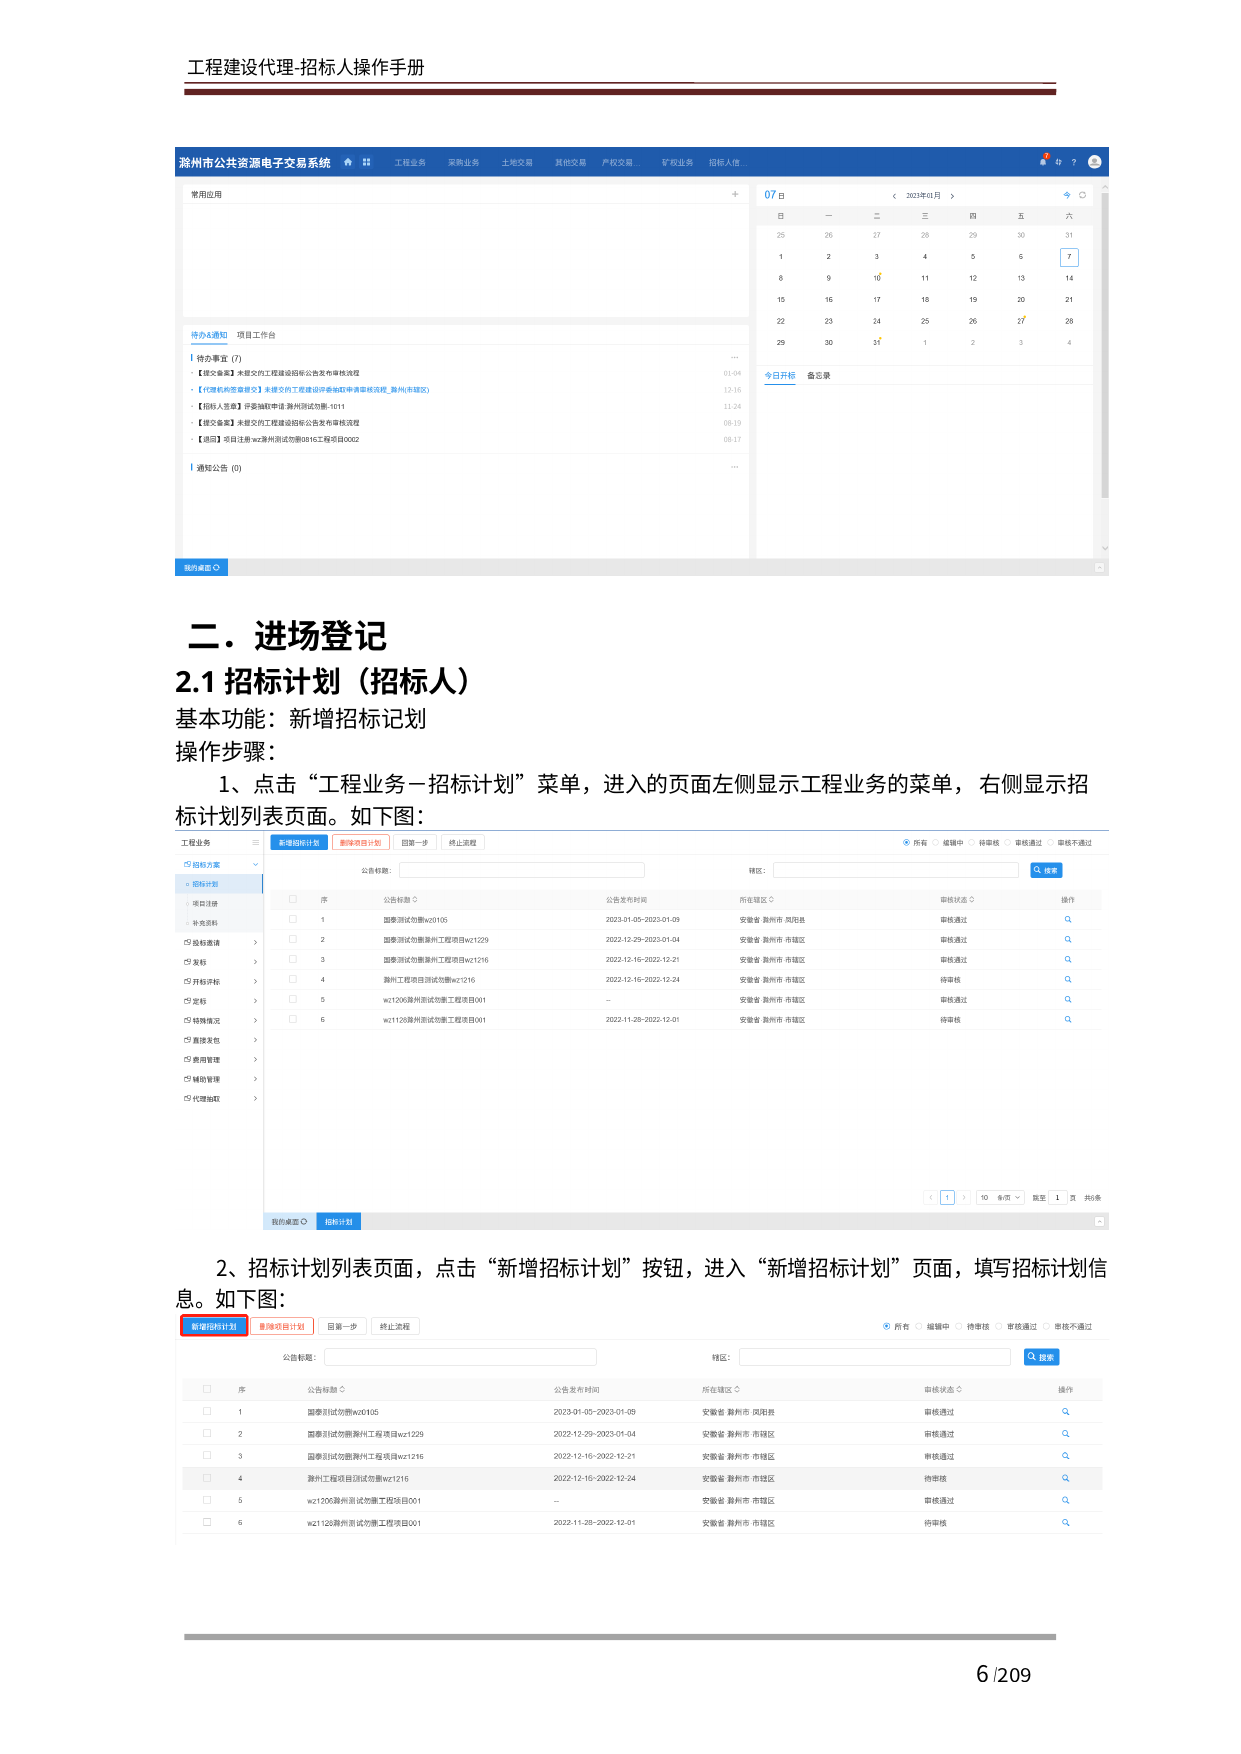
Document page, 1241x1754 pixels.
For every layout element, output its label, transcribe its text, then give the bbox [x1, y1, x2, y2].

subtitle 2.1 招标计划（招标人） [175, 658, 1109, 701]
text 操作步骤： [175, 734, 1109, 767]
text 基本功能：新增招标记划 [175, 701, 1109, 734]
text 2、招标计划列表页面，点击“新增招标计划”按钮，进入“新增招标计划”页面，填写招标计划信息。如下图： [175, 1251, 1109, 1314]
picture [175, 147, 1109, 576]
picture [175, 830, 1109, 1230]
text 1、点击“工程业务－招标计划”菜单，进入的页面左侧显示工程业务的菜单， 右侧显示招标计划列表页面。如下图： [175, 767, 1109, 830]
picture [175, 1314, 1110, 1545]
subtitle 二．进场登记 [187, 610, 1109, 658]
